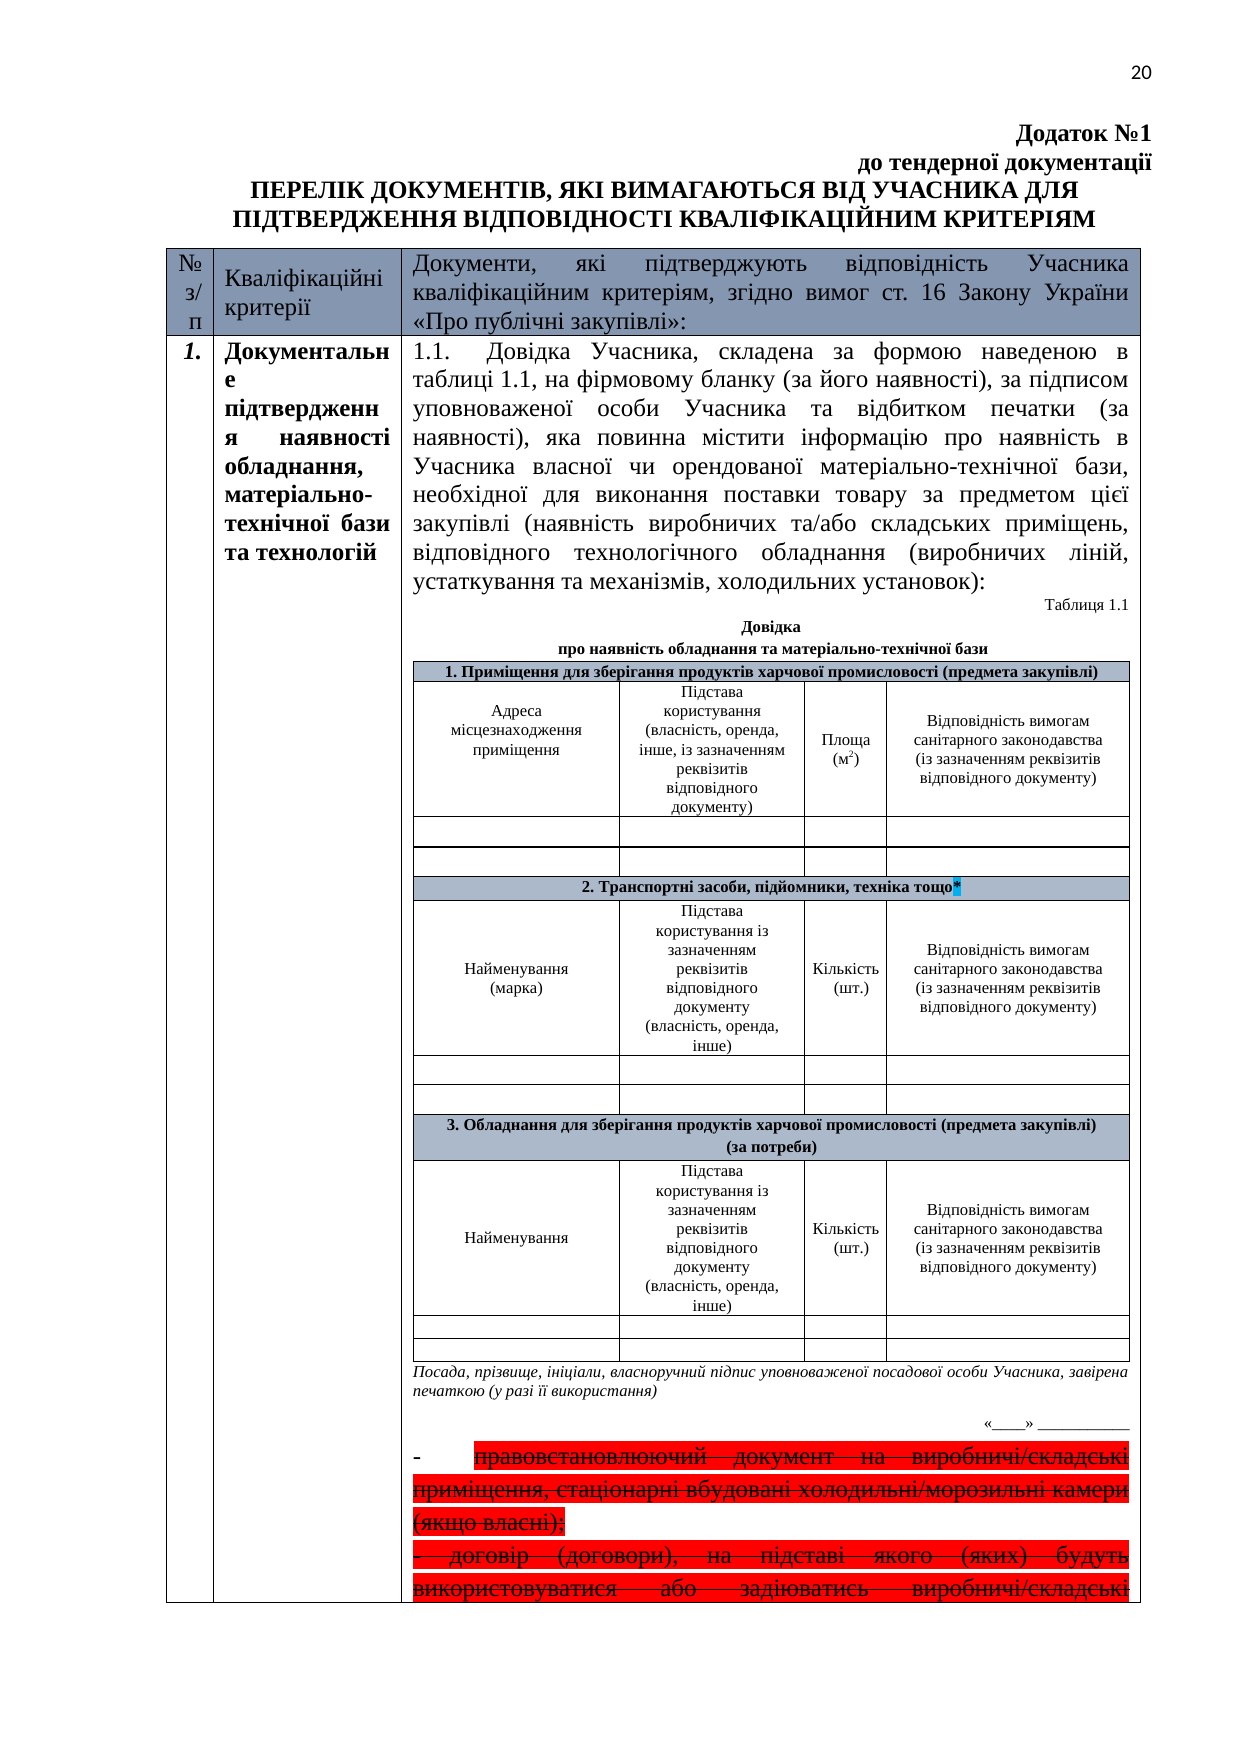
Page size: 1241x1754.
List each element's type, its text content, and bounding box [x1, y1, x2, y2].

table_cell 1. [167, 336, 213, 1602]
table_header Документи, які підтверджують відповідність Учасника кваліфікаційним критеріям, згідно вимог ст. 16 Закону України «Про публічні закупівлі»: [402, 249, 1140, 335]
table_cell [214, 336, 401, 1602]
table_header № з/п [167, 249, 213, 335]
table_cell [402, 336, 1140, 1602]
text до тендерної документації [177, 147, 1152, 176]
text ПЕРЕЛІК ДОКУМЕНТІВ, ЯКІ ВИМАГАЮТЬСЯ ВІД УЧАСНИКА ДЛЯ ПІДТВЕРДЖЕННЯ ВІДПОВІДНОСТІ КВАЛІФІКАЦІЙНИМ КРИТЕРІЯМ [177, 176, 1152, 233]
table_header Кваліфікаційні критерії [214, 249, 401, 335]
text Додаток №1 [177, 118, 1152, 147]
